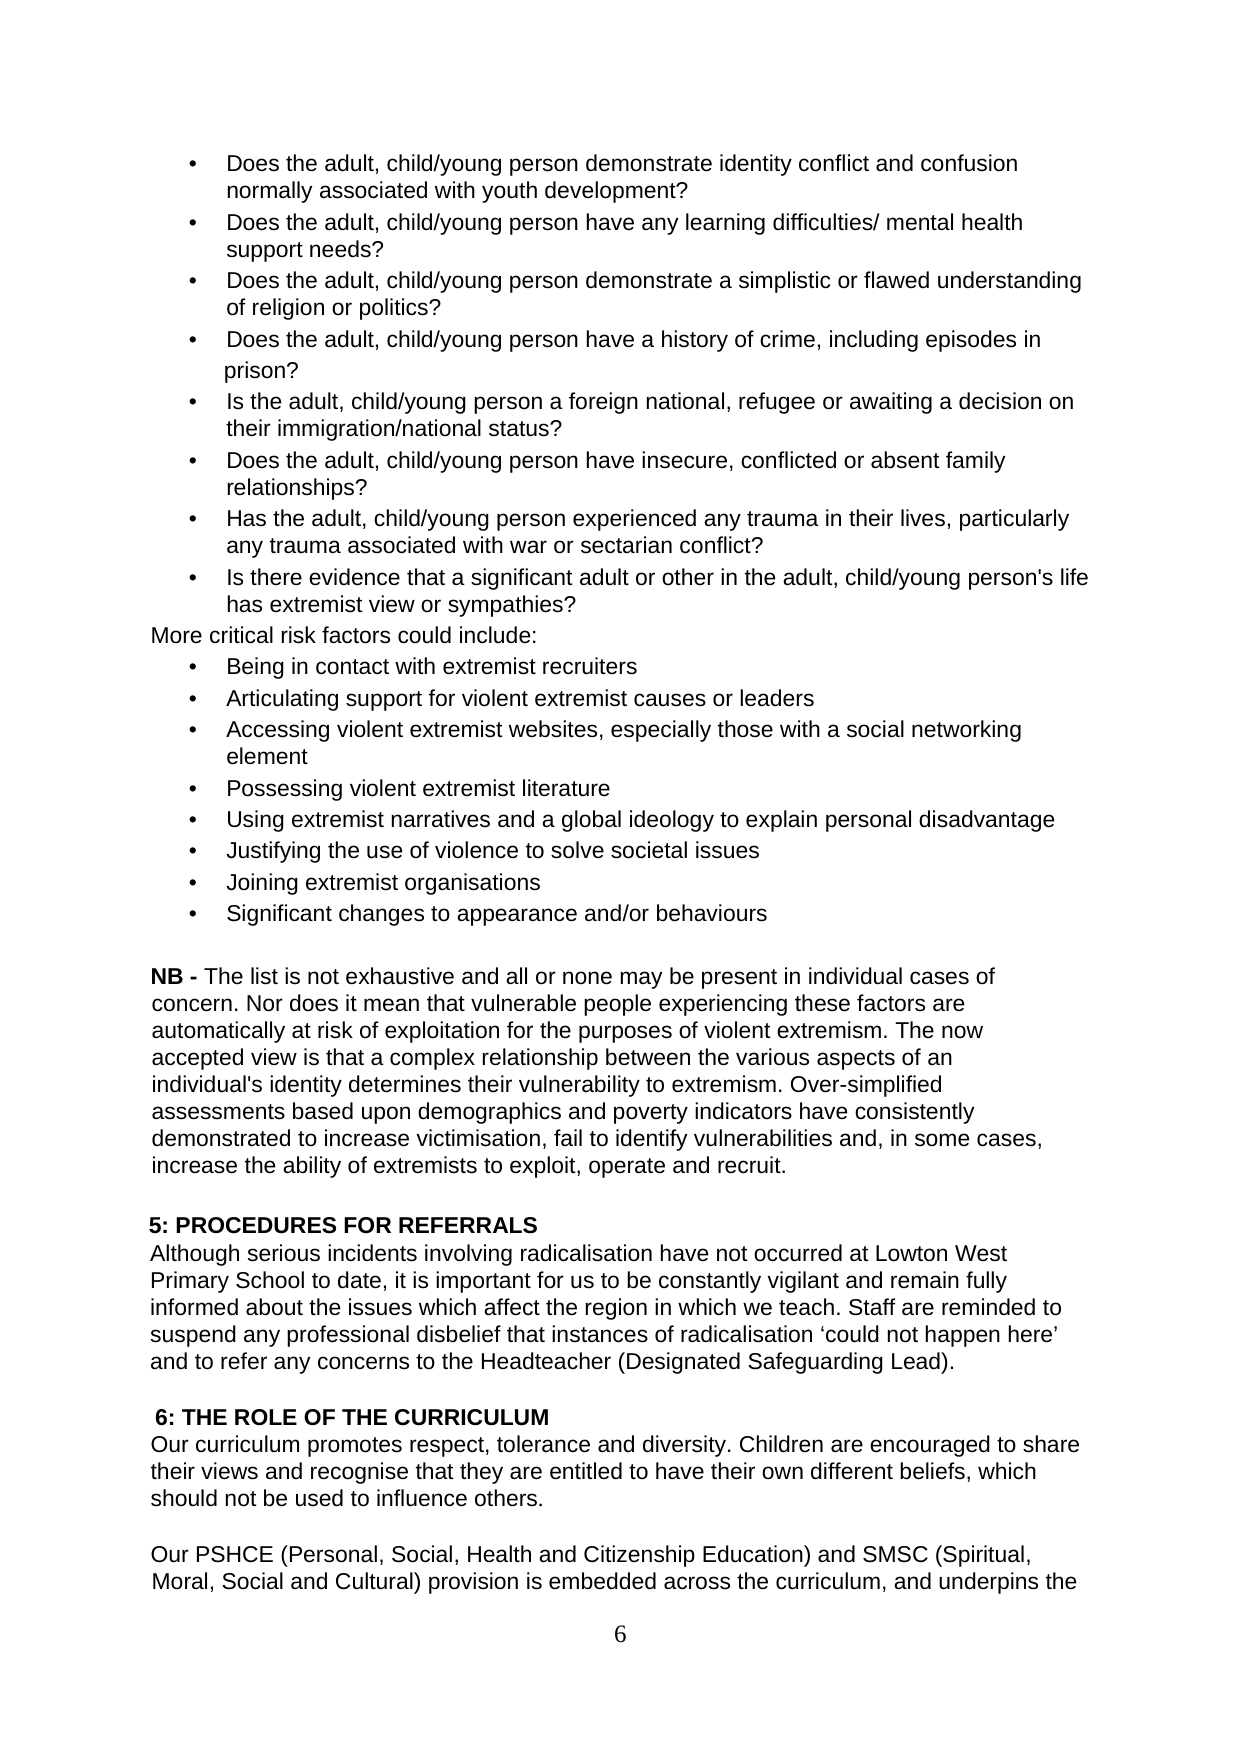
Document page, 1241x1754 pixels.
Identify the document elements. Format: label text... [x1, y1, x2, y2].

text More critical risk factors could include: [150, 622, 1090, 648]
list Does the adult, child/young person demonstrate identity conflict and confusion normally associated with youth development? [189, 150, 1090, 204]
list Is the adult, child/young person a foreign national, refugee or awaiting a decision on their immigration/national status? [189, 388, 1090, 442]
list Justifying the use of violence to solve societal issues [189, 837, 1090, 863]
subtitle 5: PROCEDURES FOR REFERRALS [148, 1212, 1090, 1238]
list Does the adult, child/young person have any learning difficulties/ mental health support needs? [189, 209, 1090, 262]
list Has the adult, child/young person experienced any trauma in their lives, particularly any trauma associated with war or sectarian conflict? [189, 505, 1090, 558]
list Possessing violent extremist literature [189, 774, 1090, 801]
list Joining extremist organisations [189, 868, 1090, 895]
text prison? [224, 357, 1090, 383]
text Our curriculum promotes respect, tolerance and diversity. Children are encouraged to share their views and recognise that they are entitled to have their own different beliefs, which should not be used to influence others. [150, 1431, 1090, 1512]
list Does the adult, child/young person have a history of crime, including episodes in [189, 326, 1090, 352]
list Articulating support for violent extremist causes or leaders [189, 685, 1090, 711]
list Is there evidence that a significant adult or other in the adult, child/young person's life has extremist view or sympathies? [189, 563, 1090, 617]
list Being in contact with extremist recruiters [189, 653, 1090, 680]
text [150, 1541, 1090, 1594]
list Does the adult, child/young person demonstrate a simplistic or flawed understanding of religion or politics? [189, 267, 1090, 321]
subtitle 6: THE ROLE OF THE CURRICULUM [148, 1403, 1090, 1430]
text Although serious incidents involving radicalisation have not occurred at Lowton West Primary School to date, it is important for us to be constantly vigilant and remain fully informed about the issues which affect the region in which we teach. Staff are reminded to suspend any professional disbelief that instances of radicalisation ‘could not happen here’ and to refer any concerns to the Headteacher (Designated Safeguarding Lead). [150, 1239, 1090, 1374]
list Significant changes to appearance and/or behaviours [189, 900, 1090, 926]
list Using extremist narratives and a global ideology to explain personal disadvantage [189, 806, 1090, 832]
text NB - The list is not exhaustive and all or none may be present in individual cases of concern. Nor does it mean that vulnerable people experiencing these factors are automatically at risk of exploitation for the purposes of violent extremism. The now accepted view is that a complex relationship between the various aspects of an individual's identity determines their vulnerability to extremism. Over-simplified assessments based upon demographics and poverty indicators have consistently demonstrated to increase victimisation, fail to identify vulnerabilities and, in some cases, increase the ability of extremists to exploit, operate and recruit. [150, 963, 1044, 1178]
list Does the adult, child/young person have insecure, conflicted or absent family relationships? [189, 447, 1090, 500]
list Accessing violent extremist websites, especially those with a social networking element [189, 716, 1090, 769]
